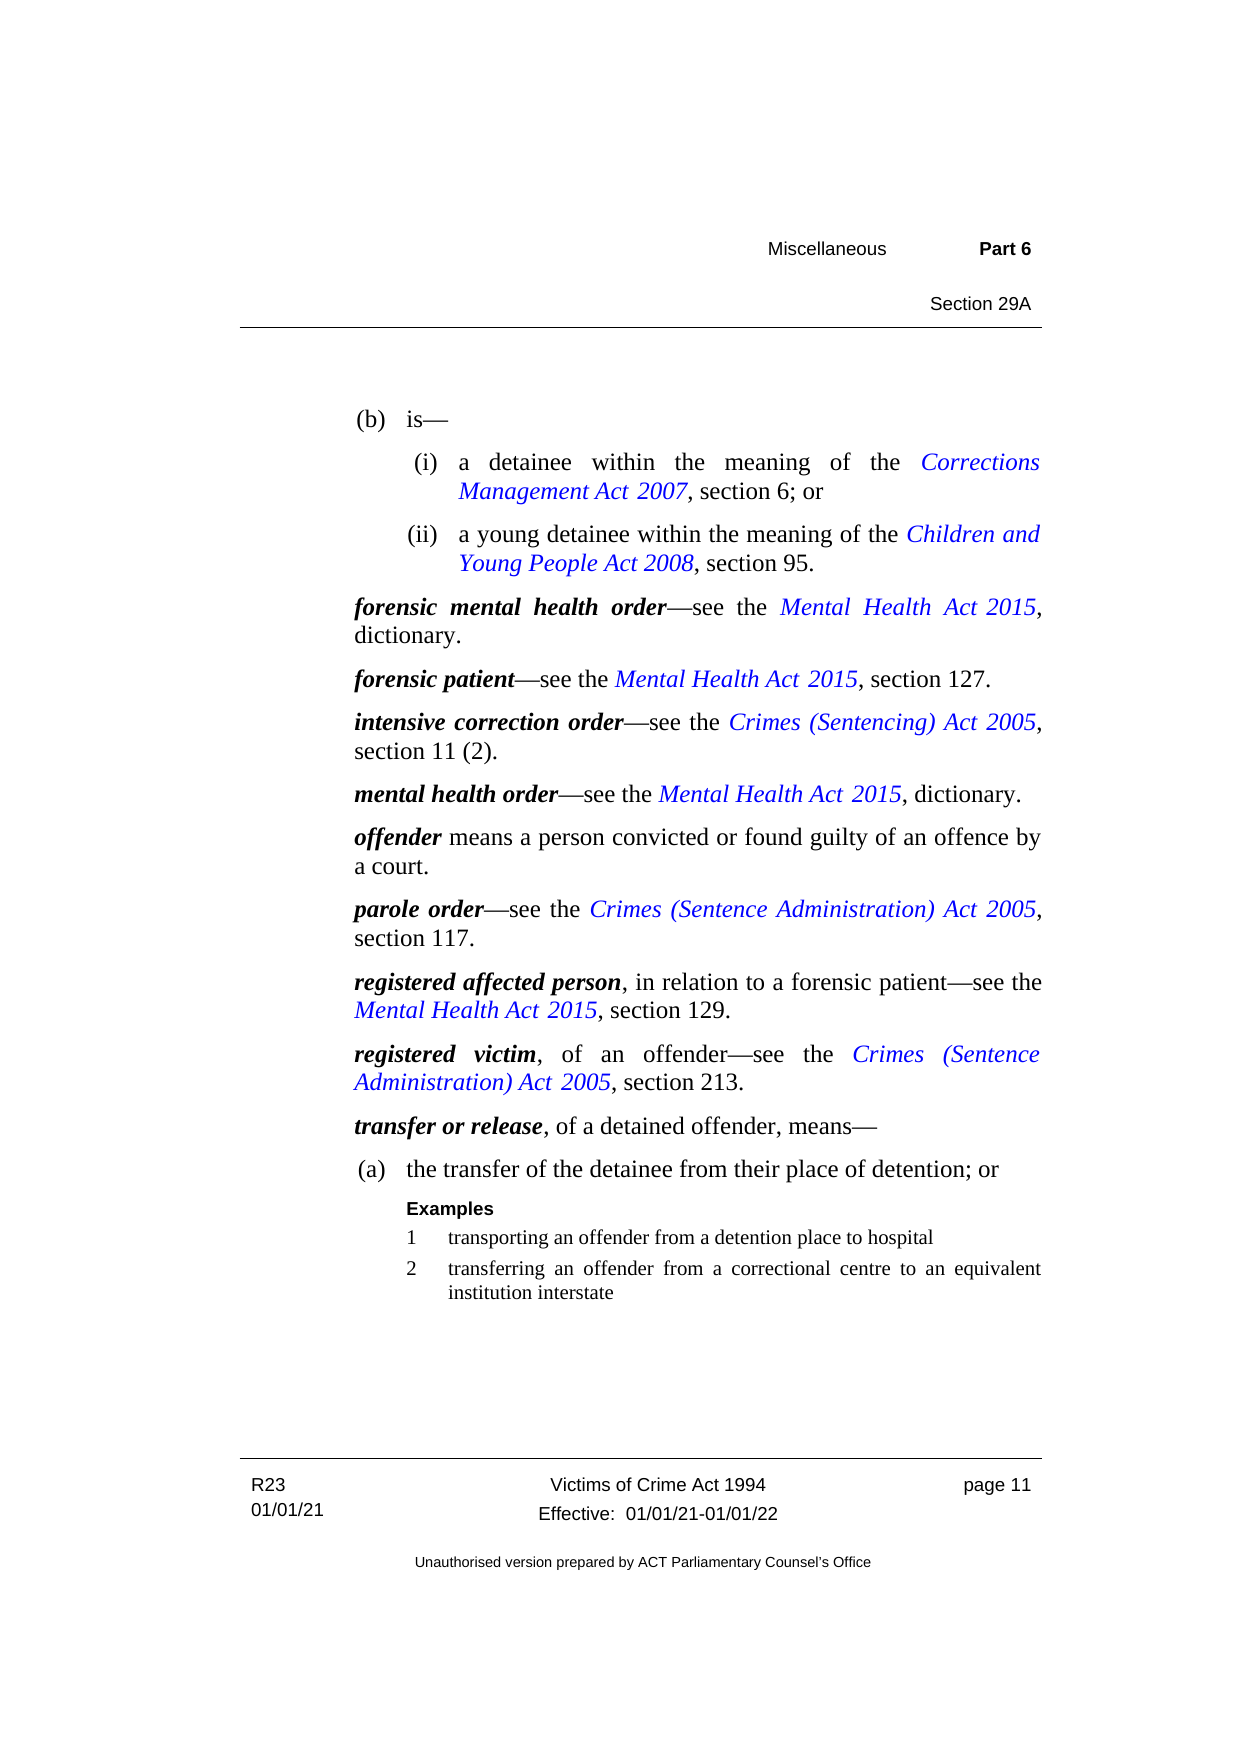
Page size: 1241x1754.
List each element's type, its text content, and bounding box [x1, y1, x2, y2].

text registered victim, of an offender—see the Crimes (Sentence Administration) Act 2005, section 213. [354, 1039, 1042, 1096]
text mental health order—see the Mental Health Act 2015, dictionary. [354, 779, 1042, 808]
text forensic patient—see the Mental Health Act 2015, section 127. [354, 664, 1042, 692]
text (a) the transfer of the detainee from their place of detention; or [239, 1154, 1042, 1183]
text 1 transporting an offender from a detention place to hospital [406, 1225, 1042, 1249]
text intensive correction order—see the Crimes (Sentencing) Act 2005, section 11 (2). [354, 707, 1042, 764]
text (b) is— [239, 404, 1042, 433]
text transfer or release, of a detained offender, means— [354, 1111, 1042, 1139]
text offender means a person convicted or found guilty of an offence by a court. [354, 822, 1042, 880]
text Examples [406, 1197, 1042, 1219]
text 2 transferring an offender from a correctional centre to an equivalent institution interstate [406, 1256, 1042, 1304]
text registered affected person, in relation to a forensic patient—see the Mental Health Act 2015, section 129. [354, 967, 1042, 1024]
text (ii) a young detainee within the meaning of the Children and Young People Act 2008, section 95. [239, 519, 1042, 577]
text (i) a detainee within the meaning of the Corrections Management Act 2007, section 6; or [239, 447, 1042, 505]
text parole order—see the Crimes (Sentence Administration) Act 2005, section 117. [354, 894, 1042, 952]
text forensic mental health order—see the Mental Health Act 2015, dictionary. [354, 592, 1042, 649]
